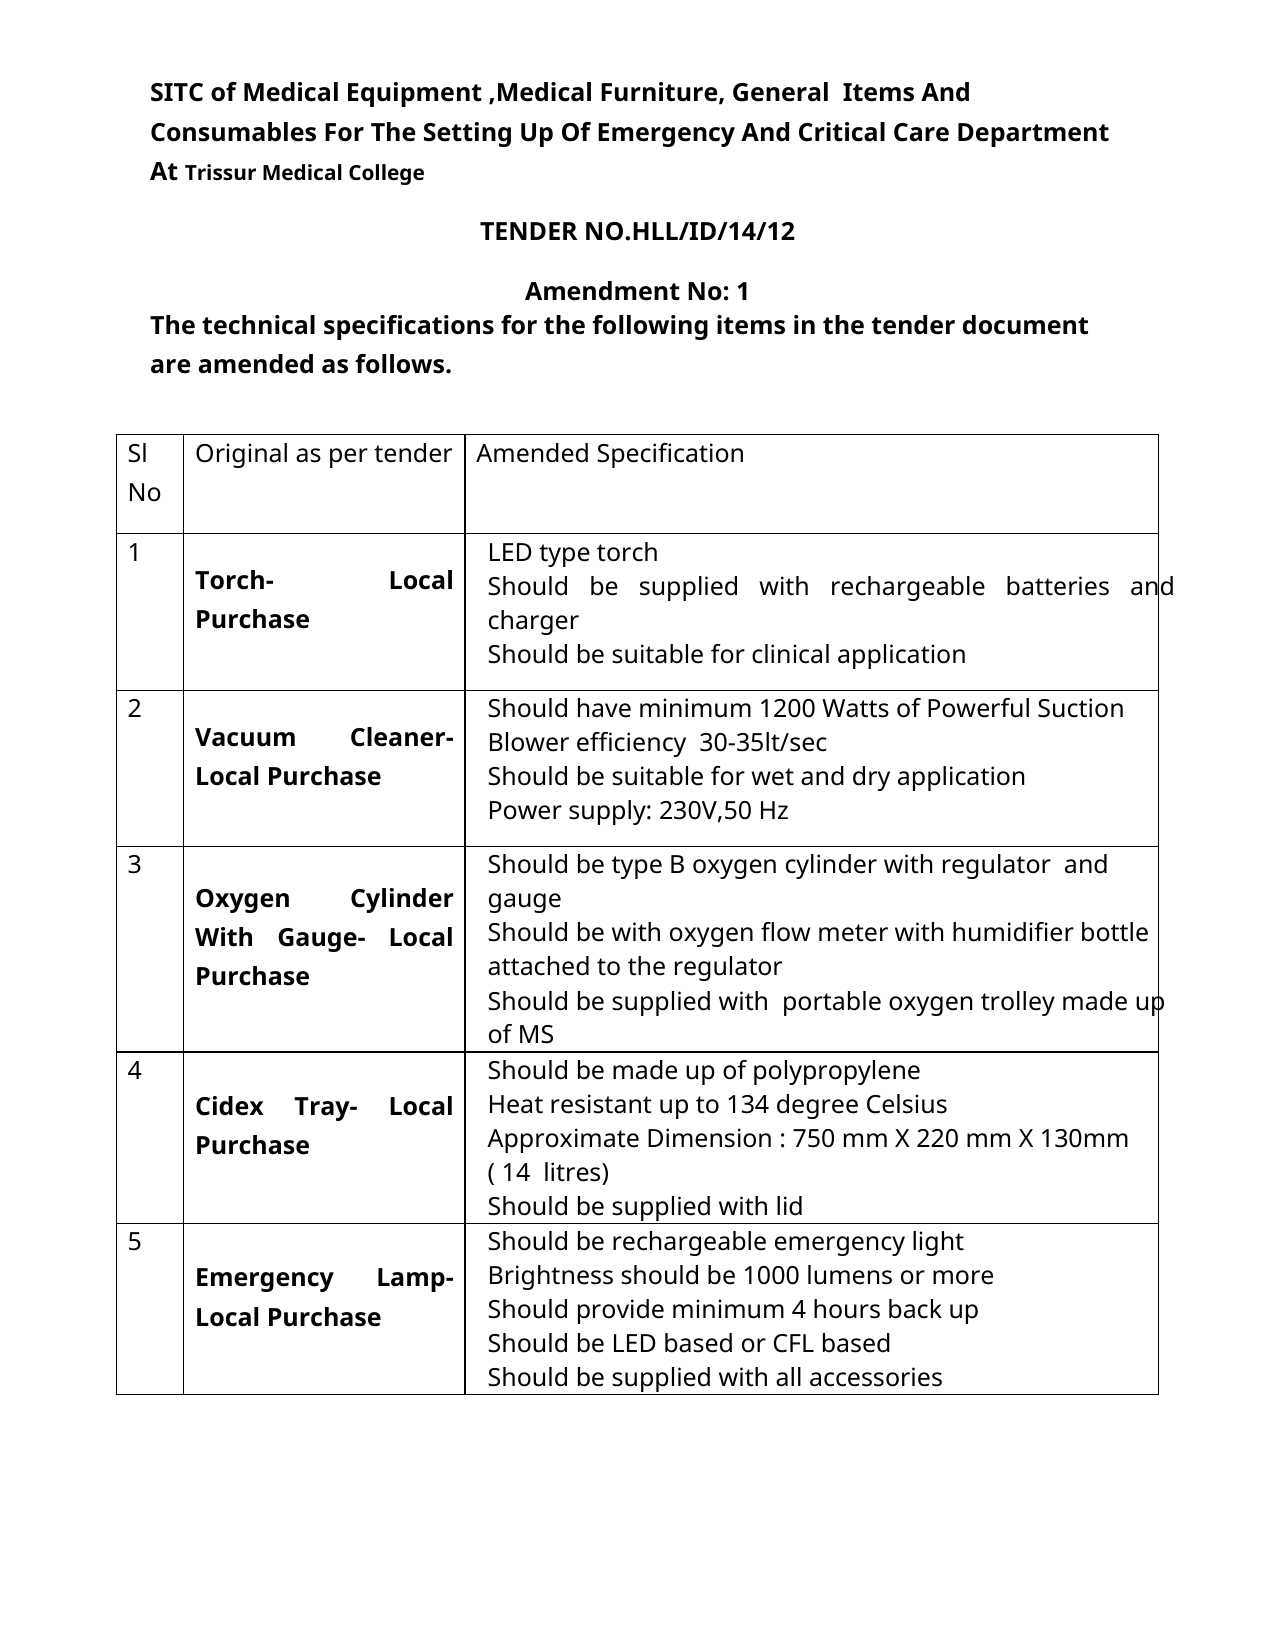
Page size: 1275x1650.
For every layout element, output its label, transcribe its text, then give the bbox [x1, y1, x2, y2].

table_cell Oxygen Cylinder With Gauge- Local Purchase [184, 847, 464, 1051]
table_cell [466, 1224, 1158, 1394]
table_header Sl No [117, 435, 183, 533]
table_cell [466, 847, 1158, 1051]
table_cell 1 [117, 534, 183, 689]
table_cell 2 [117, 691, 183, 846]
table_cell [466, 1053, 1158, 1223]
table_cell Vacuum Cleaner- Local Purchase [184, 691, 464, 846]
table_header Amended Specification [466, 435, 1158, 533]
table_cell 5 [117, 1224, 183, 1394]
table_cell Emergency Lamp- Local Purchase [184, 1224, 464, 1394]
table_cell 4 [117, 1053, 183, 1223]
table_cell Cidex Tray- Local Purchase [184, 1053, 464, 1223]
table_header Original as per tender [184, 435, 464, 533]
table_cell [466, 691, 1158, 846]
table_cell [466, 534, 1158, 689]
table_cell Torch- Local Purchase [184, 534, 464, 689]
table_cell 3 [117, 847, 183, 1051]
